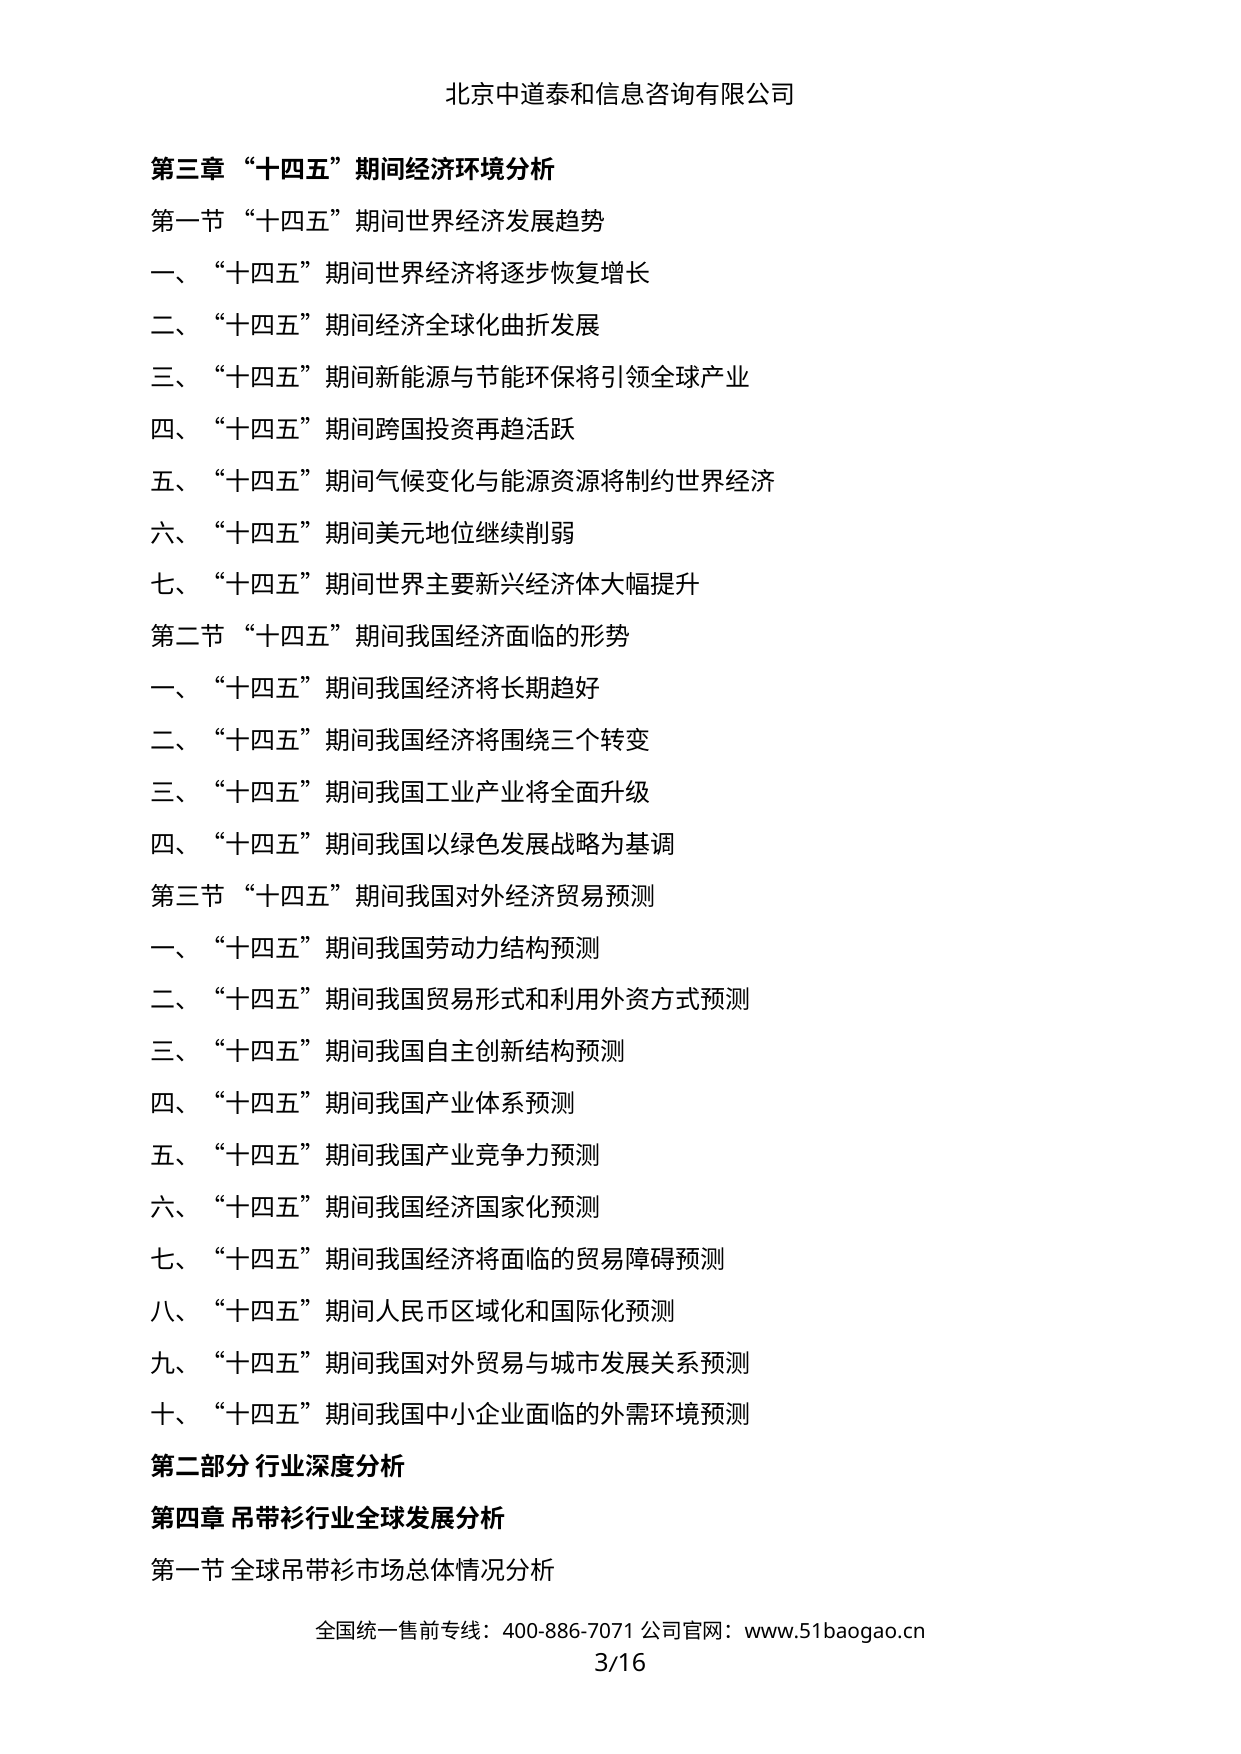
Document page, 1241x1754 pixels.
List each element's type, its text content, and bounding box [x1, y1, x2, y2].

text 第四章 吊带衫行业全球发展分析 [150, 1499, 1090, 1535]
text 一、“十四五”期间我国劳动力结构预测 [150, 928, 1090, 964]
text 四、“十四五”期间我国产业体系预测 [150, 1084, 1090, 1120]
text 四、“十四五”期间我国以绿色发展战略为基调 [150, 824, 1090, 861]
text 二、“十四五”期间我国经济将围绕三个转变 [150, 721, 1090, 757]
text 二、“十四五”期间我国贸易形式和利用外资方式预测 [150, 980, 1090, 1016]
text 第二节 “十四五”期间我国经济面临的形势 [150, 617, 1090, 653]
text 五、“十四五”期间气候变化与能源资源将制约世界经济 [150, 461, 1090, 497]
text 六、“十四五”期间我国经济国家化预测 [150, 1187, 1090, 1224]
text 第三节 “十四五”期间我国对外经济贸易预测 [150, 876, 1090, 912]
text 一、“十四五”期间世界经济将逐步恢复增长 [150, 254, 1090, 290]
text 九、“十四五”期间我国对外贸易与城市发展关系预测 [150, 1343, 1090, 1379]
text 七、“十四五”期间世界主要新兴经济体大幅提升 [150, 565, 1090, 601]
text 五、“十四五”期间我国产业竞争力预测 [150, 1136, 1090, 1172]
text 八、“十四五”期间人民币区域化和国际化预测 [150, 1291, 1090, 1327]
text 第一节 全球吊带衫市场总体情况分析 [150, 1551, 1090, 1587]
text 十、“十四五”期间我国中小企业面临的外需环境预测 [150, 1395, 1090, 1431]
text 四、“十四五”期间跨国投资再趋活跃 [150, 409, 1090, 446]
text 第二部分 行业深度分析 [150, 1447, 1090, 1483]
text 三、“十四五”期间我国工业产业将全面升级 [150, 772, 1090, 809]
text 第一节 “十四五”期间世界经济发展趋势 [150, 202, 1090, 238]
text 六、“十四五”期间美元地位继续削弱 [150, 513, 1090, 549]
text 一、“十四五”期间我国经济将长期趋好 [150, 669, 1090, 705]
text 第三章 “十四五”期间经济环境分析 [150, 150, 1090, 186]
text 二、“十四五”期间经济全球化曲折发展 [150, 306, 1090, 342]
text 七、“十四五”期间我国经济将面临的贸易障碍预测 [150, 1239, 1090, 1276]
text 三、“十四五”期间新能源与节能环保将引领全球产业 [150, 357, 1090, 394]
text 三、“十四五”期间我国自主创新结构预测 [150, 1032, 1090, 1068]
